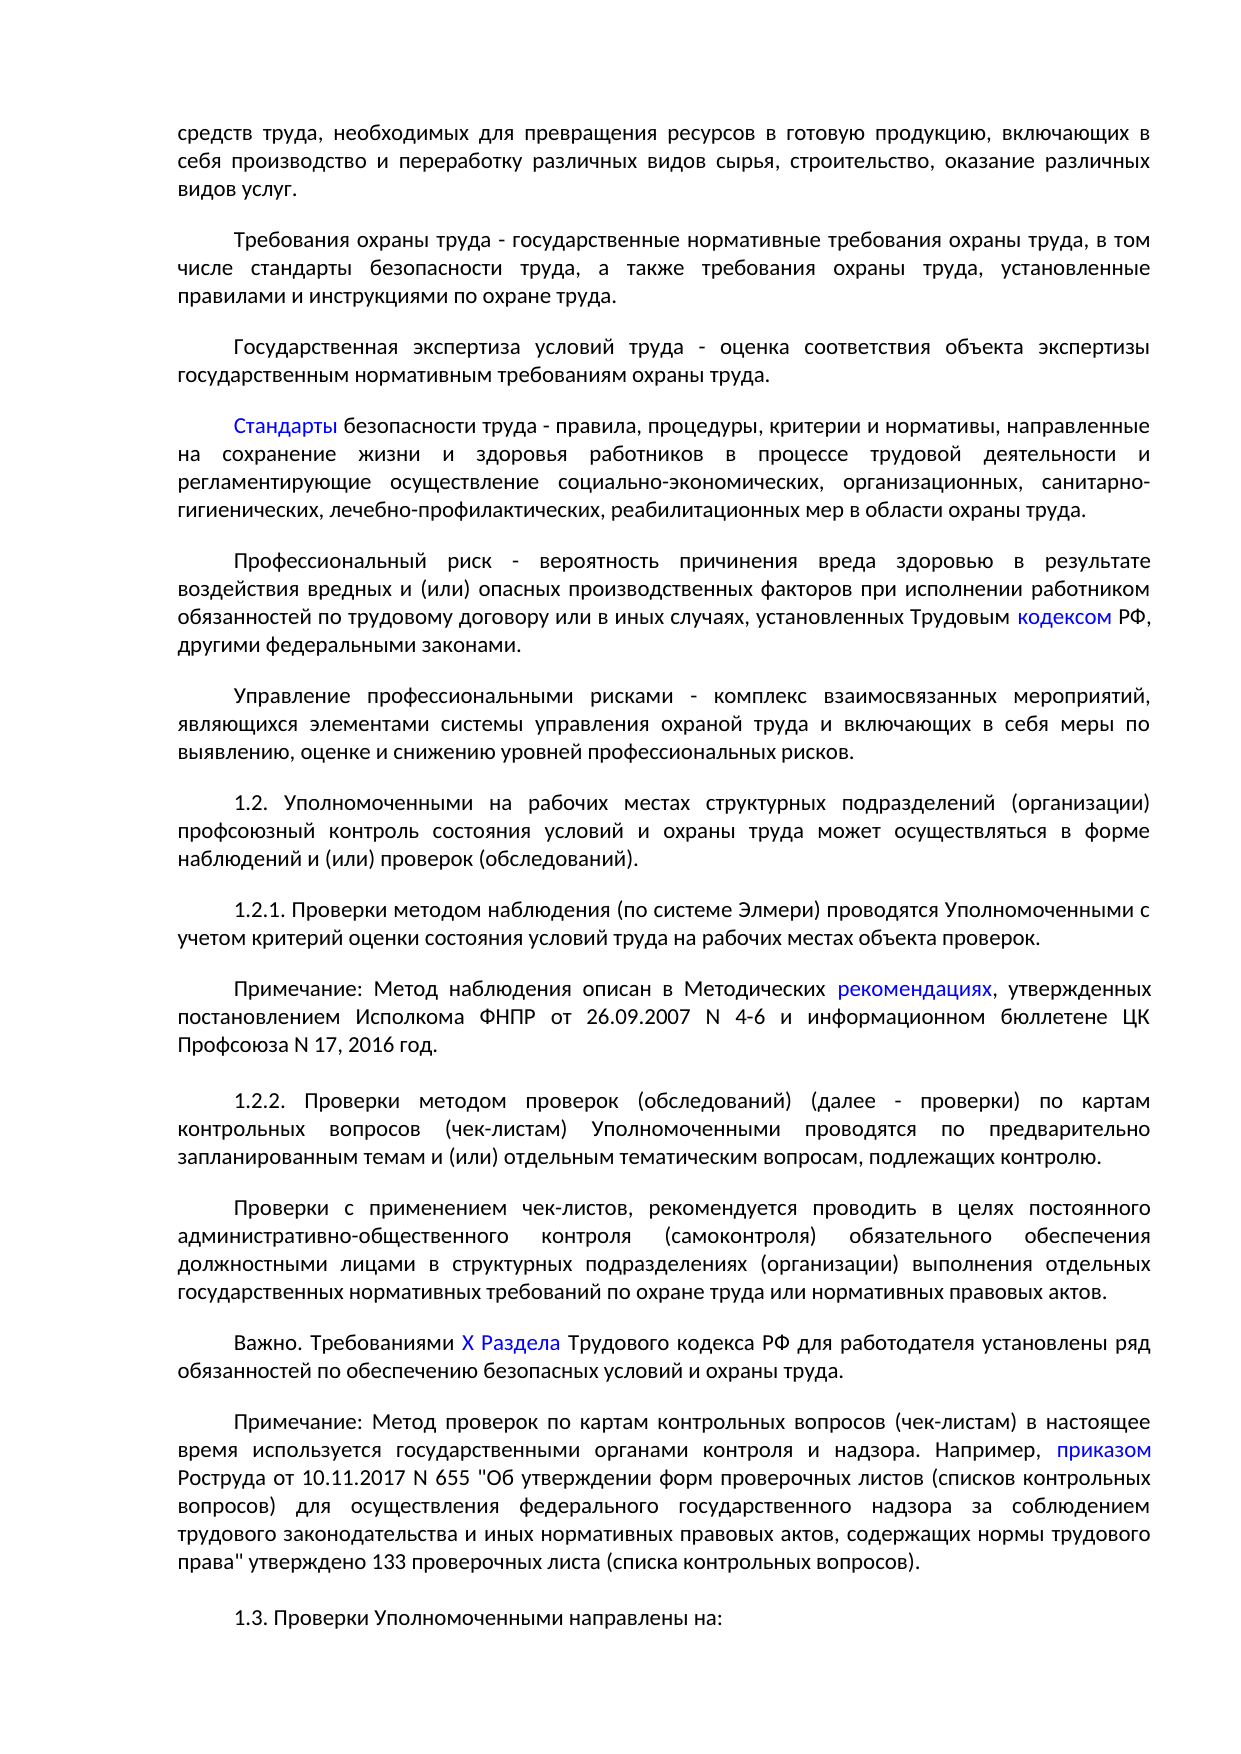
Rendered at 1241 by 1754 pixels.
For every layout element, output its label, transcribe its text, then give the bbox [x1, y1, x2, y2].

text Проверки с применением чек-листов, рекомендуется проводить в целях постоянного административно-общественного контроля (самоконтроля) обязательного обеспечения должностными лицами в структурных подразделениях (организации) выполнения отдельных государственных нормативных требований по охране труда или нормативных правовых актов. [177, 1193, 1152, 1305]
text 1.2. Уполномоченными на рабочих местах структурных подразделений (организации) профсоюзный контроль состояния условий и охраны труда может осуществляться в форме наблюдений и (или) проверок (обследований). [177, 788, 1152, 872]
text Государственная экспертиза условий труда - оценка соответствия объекта экспертизы государственным нормативным требованиям охраны труда. [177, 332, 1152, 388]
text Примечание: Метод наблюдения описан в Методических рекомендациях, утвержденных постановлением Исполкома ФНПР от 26.09.2007 N 4-6 и информационном бюллетене ЦК Профсоюза N 17, 2016 год. [177, 974, 1152, 1058]
text Важно. Требованиями X Раздела Трудового кодекса РФ для работодателя установлены ряд обязанностей по обеспечению безопасных условий и охраны труда. [177, 1328, 1152, 1384]
text 1.3. Проверки Уполномоченными направлены на: [177, 1603, 1152, 1631]
text 1.2.1. Проверки методом наблюдения (по системе Элмери) проводятся Уполномоченными с учетом критерий оценки состояния условий труда на рабочих местах объекта проверок. [177, 895, 1152, 951]
text Профессиональный риск - вероятность причинения вреда здоровью в результате воздействия вредных и (или) опасных производственных факторов при исполнении работником обязанностей по трудовому договору или в иных случаях, установленных Трудовым кодексом РФ, другими федеральными законами. [177, 546, 1152, 658]
text Управление профессиональными рисками - комплекс взаимосвязанных мероприятий, являющихся элементами системы управления охраной труда и включающих в себя меры по выявлению, оценке и снижению уровней профессиональных рисков. [177, 681, 1152, 765]
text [177, 118, 1152, 202]
text Примечание: Метод проверок по картам контрольных вопросов (чек-листам) в настоящее время используется государственными органами контроля и надзора. Например, приказом Роструда от 10.11.2017 N 655 "Об утверждении форм проверочных листов (списков контрольных вопросов) для осуществления федерального государственного надзора за соблюдением трудового законодательства и иных нормативных правовых актов, содержащих нормы трудового права" утверждено 133 проверочных листа (списка контрольных вопросов). [177, 1407, 1152, 1575]
text Требования охраны труда - государственные нормативные требования охраны труда, в том числе стандарты безопасности труда, а также требования охраны труда, установленные правилами и инструкциями по охране труда. [177, 225, 1152, 309]
text 1.2.2. Проверки методом проверок (обследований) (далее - проверки) по картам контрольных вопросов (чек-листам) Уполномоченными проводятся по предварительно запланированным темам и (или) отдельным тематическим вопросам, подлежащих контролю. [177, 1086, 1152, 1170]
text Стандарты безопасности труда - правила, процедуры, критерии и нормативы, направленные на сохранение жизни и здоровья работников в процессе трудовой деятельности и регламентирующие осуществление социально-экономических, организационных, санитарно-гигиенических, лечебно-профилактических, реабилитационных мер в области охраны труда. [177, 411, 1152, 523]
